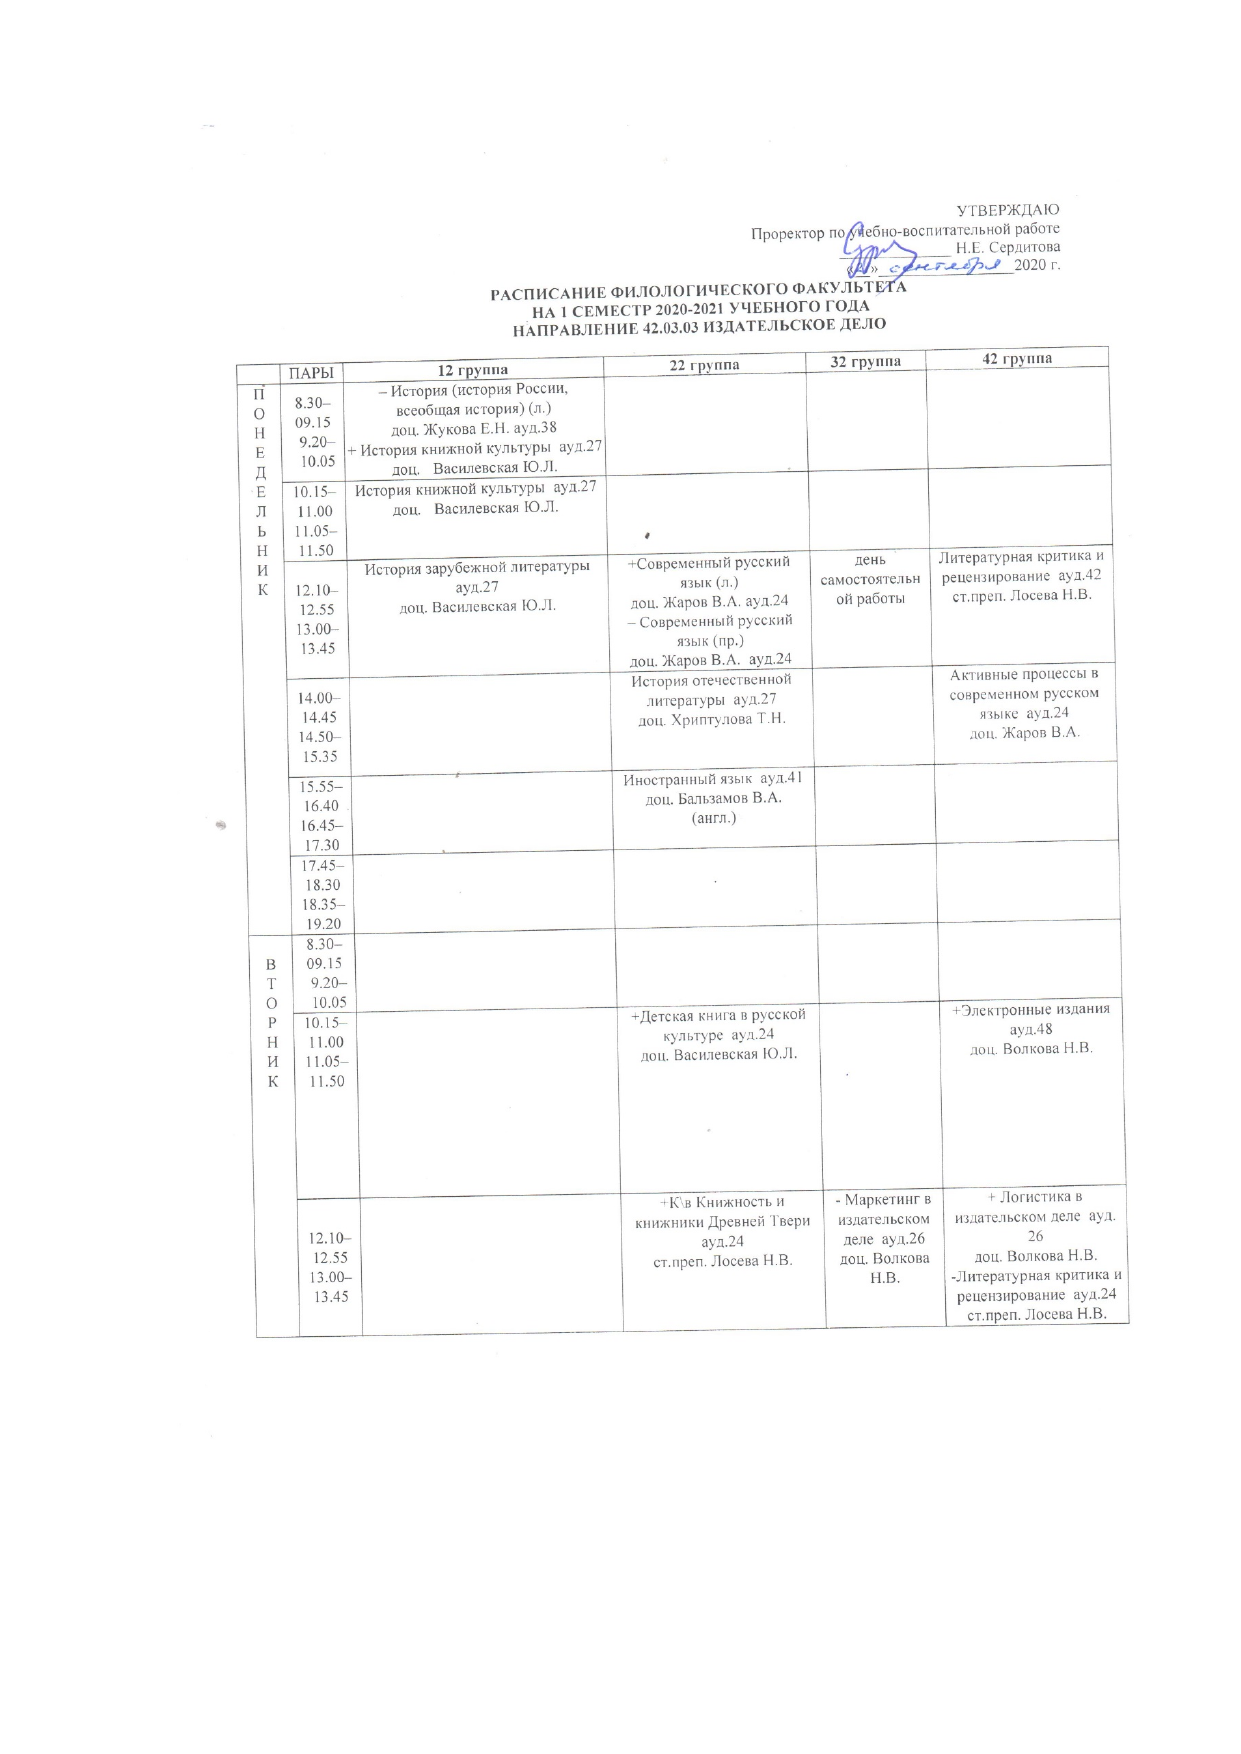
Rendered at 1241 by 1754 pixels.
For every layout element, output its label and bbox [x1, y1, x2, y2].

picture [177, 118, 1152, 1456]
